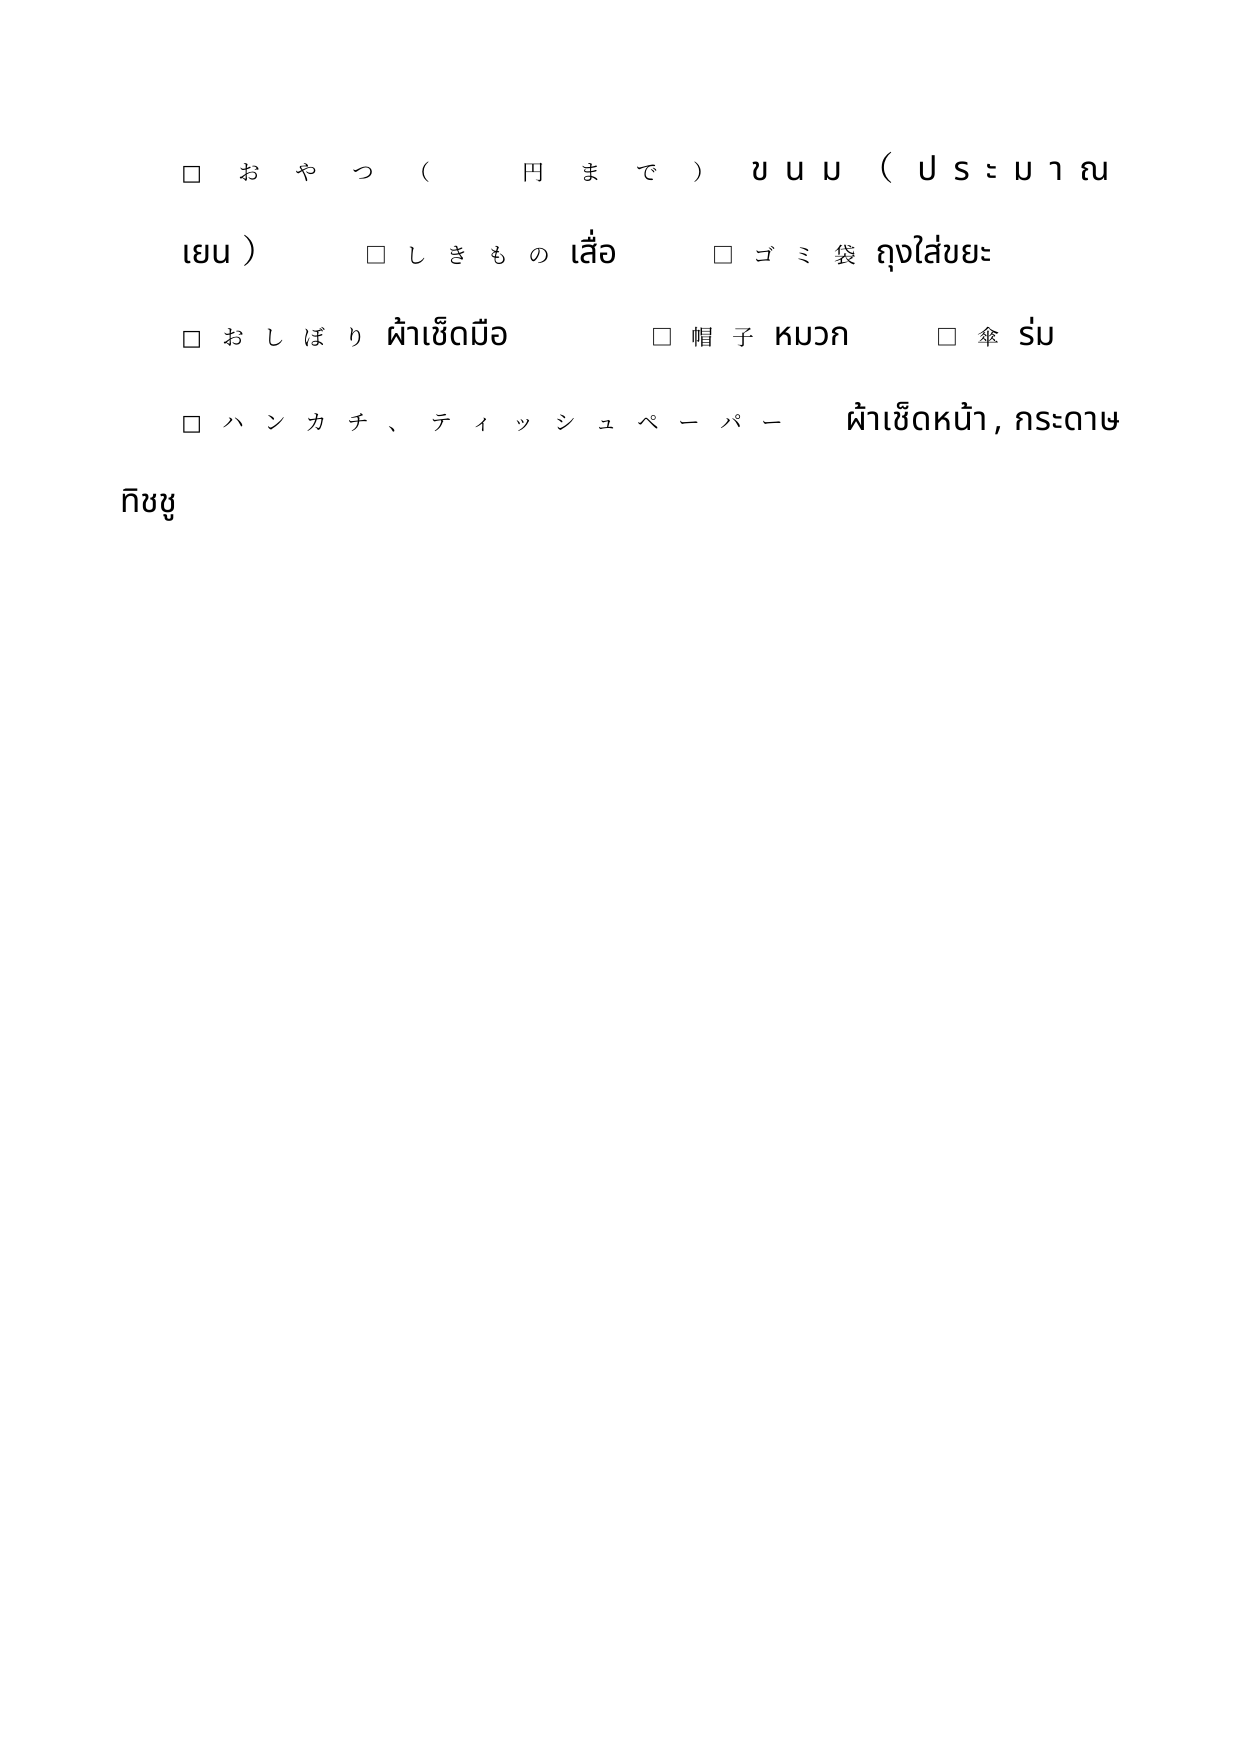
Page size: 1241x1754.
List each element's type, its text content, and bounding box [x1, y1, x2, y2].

text □おやつ（ 円まで）ขนม（ประมาณ เยน） □しきものเสื่อ □ゴミ袋ถุงใส่ขยะ [161, 127, 1120, 294]
text □ハンカチ、ティッシュペーパー ผ้าเช็ดหน้า,กระดาษทิชชู [120, 377, 1120, 544]
text □おしぼりผ้าเช็ดมือ □帽子หมวก □傘ร่ม [161, 294, 1120, 377]
